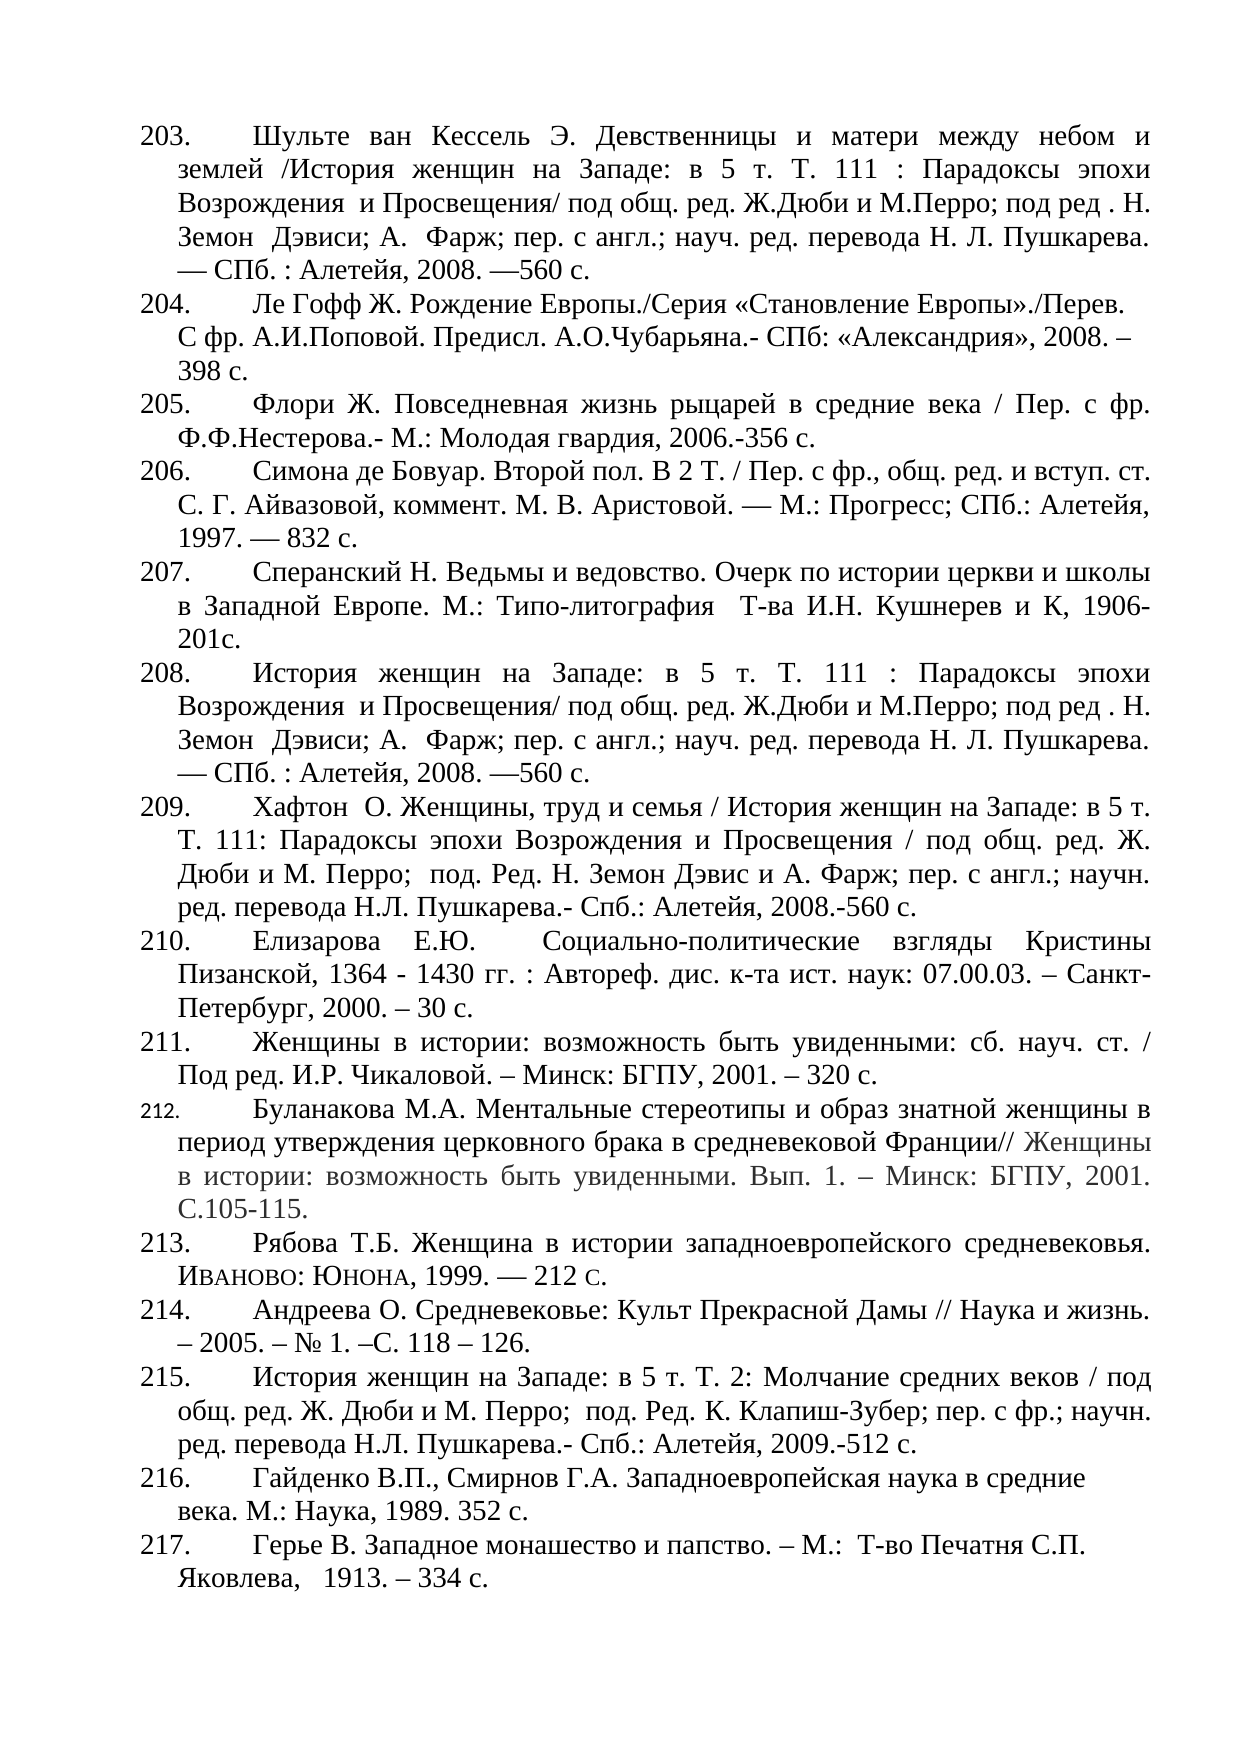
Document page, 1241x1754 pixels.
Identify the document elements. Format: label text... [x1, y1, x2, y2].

list Андреева О. Средневековье: Культ Прекрасной Дамы // Наука и жизнь. – 2005. – № 1. –С. 118 – 126. [140, 1292, 1152, 1359]
list Елизарова Е.Ю. Социально-политические взгляды Кристины Пизанской, 1364 - 1430 гг. : Автореф. дис. к-та ист. наук: 07.00.03. – Санкт-Петербург, 2000. – 30 с. [140, 923, 1152, 1024]
list История женщин на Западе: в 5 т. Т. 2: Молчание средних веков / под общ. ред. Ж. Дюби и М. Перро; под. Ред. К. Клапиш-Зубер; пер. с фр.; научн. ред. перевода Н.Л. Пушкарева.- Спб.: Алетейя, 2009.-512 с. [140, 1359, 1152, 1460]
list Гайденко В.П., Смирнов Г.А. Западноевропейская наука в средние века. М.: Наука, 1989. 352 с. [140, 1460, 1152, 1527]
list История женщин на Западе: в 5 т. Т. 111 : Парадоксы эпохи Возрождения и Просвещения/ под общ. ред. Ж.Дюби и М.Перро; под ред . Н. Земон Дэвиси; А. Фарж; пер. с англ.; науч. ред. перевода Н. Л. Пушкарева. — СПб. : Алетейя, 2008. —560 с. [140, 655, 1152, 789]
list Рябова Т.Б. Женщина в истории западноевропейского средневековья. Иваново: Юнона, 1999. — 212 с. [140, 1225, 1152, 1292]
list Герье В. Западное монашество и папство. – М.: Т-во Печатня С.П. Яковлева, 1913. – 334 с. [140, 1527, 1152, 1594]
list Буланакова М.А. Ментальные стереотипы и образ знатной женщины в период утверждения церковного брака в средневековой Франции// Женщины в истории: возможность быть увиденными. Вып. 1. – Минск: БГПУ, 2001. С.105-115. [140, 1091, 1152, 1225]
list Женщины в истории: возможность быть увиденными: сб. науч. ст. / Под ред. И.Р. Чикаловой. – Минск: БГПУ, 2001. – 320 с. [140, 1024, 1152, 1091]
list Хафтон О. Женщины, труд и семья / История женщин на Западе: в 5 т. Т. 111: Парадоксы эпохи Возрождения и Просвещения / под общ. ред. Ж. Дюби и М. Перро; под. Ред. Н. Земон Дэвис и А. Фарж; пер. с англ.; научн. ред. перевода Н.Л. Пушкарева.- Спб.: Алетейя, 2008.-560 с. [140, 789, 1152, 923]
list Симона де Бовуар. Второй пол. В 2 Т. / Пер. с фр., общ. ред. и вступ. ст. С. Г. Айвазовой, коммент. М. В. Аристовой. — М.: Прогресс; СПб.: Алетейя, 1997. — 832 с. [140, 453, 1152, 554]
list Флори Ж. Повседневная жизнь рыцарей в средние века / Пер. с фр. Ф.Ф.Нестерова.- М.: Молодая гвардия, 2006.-356 с. [140, 386, 1152, 453]
list Шульте ван Кессель Э. Девственницы и матери между небом и землей /История женщин на Западе: в 5 т. Т. 111 : Парадоксы эпохи Возрождения и Просвещения/ под общ. ред. Ж.Дюби и М.Перро; под ред . Н. Земон Дэвиси; А. Фарж; пер. с англ.; науч. ред. перевода Н. Л. Пушкарева. — СПб. : Алетейя, 2008. —560 с. [140, 118, 1152, 286]
list Ле Гофф Ж. Рождение Европы./Серия «Становление Европы»./Перев. С фр. А.И.Поповой. Предисл. А.О.Чубарьяна.- СПб: «Александрия», 2008. –398 с. [140, 286, 1152, 386]
list Сперанский Н. Ведьмы и ведовство. Очерк по истории церкви и школы в Западной Европе. М.: Типо-литография Т-ва И.Н. Кушнерев и К, 1906-201с. [140, 554, 1152, 655]
